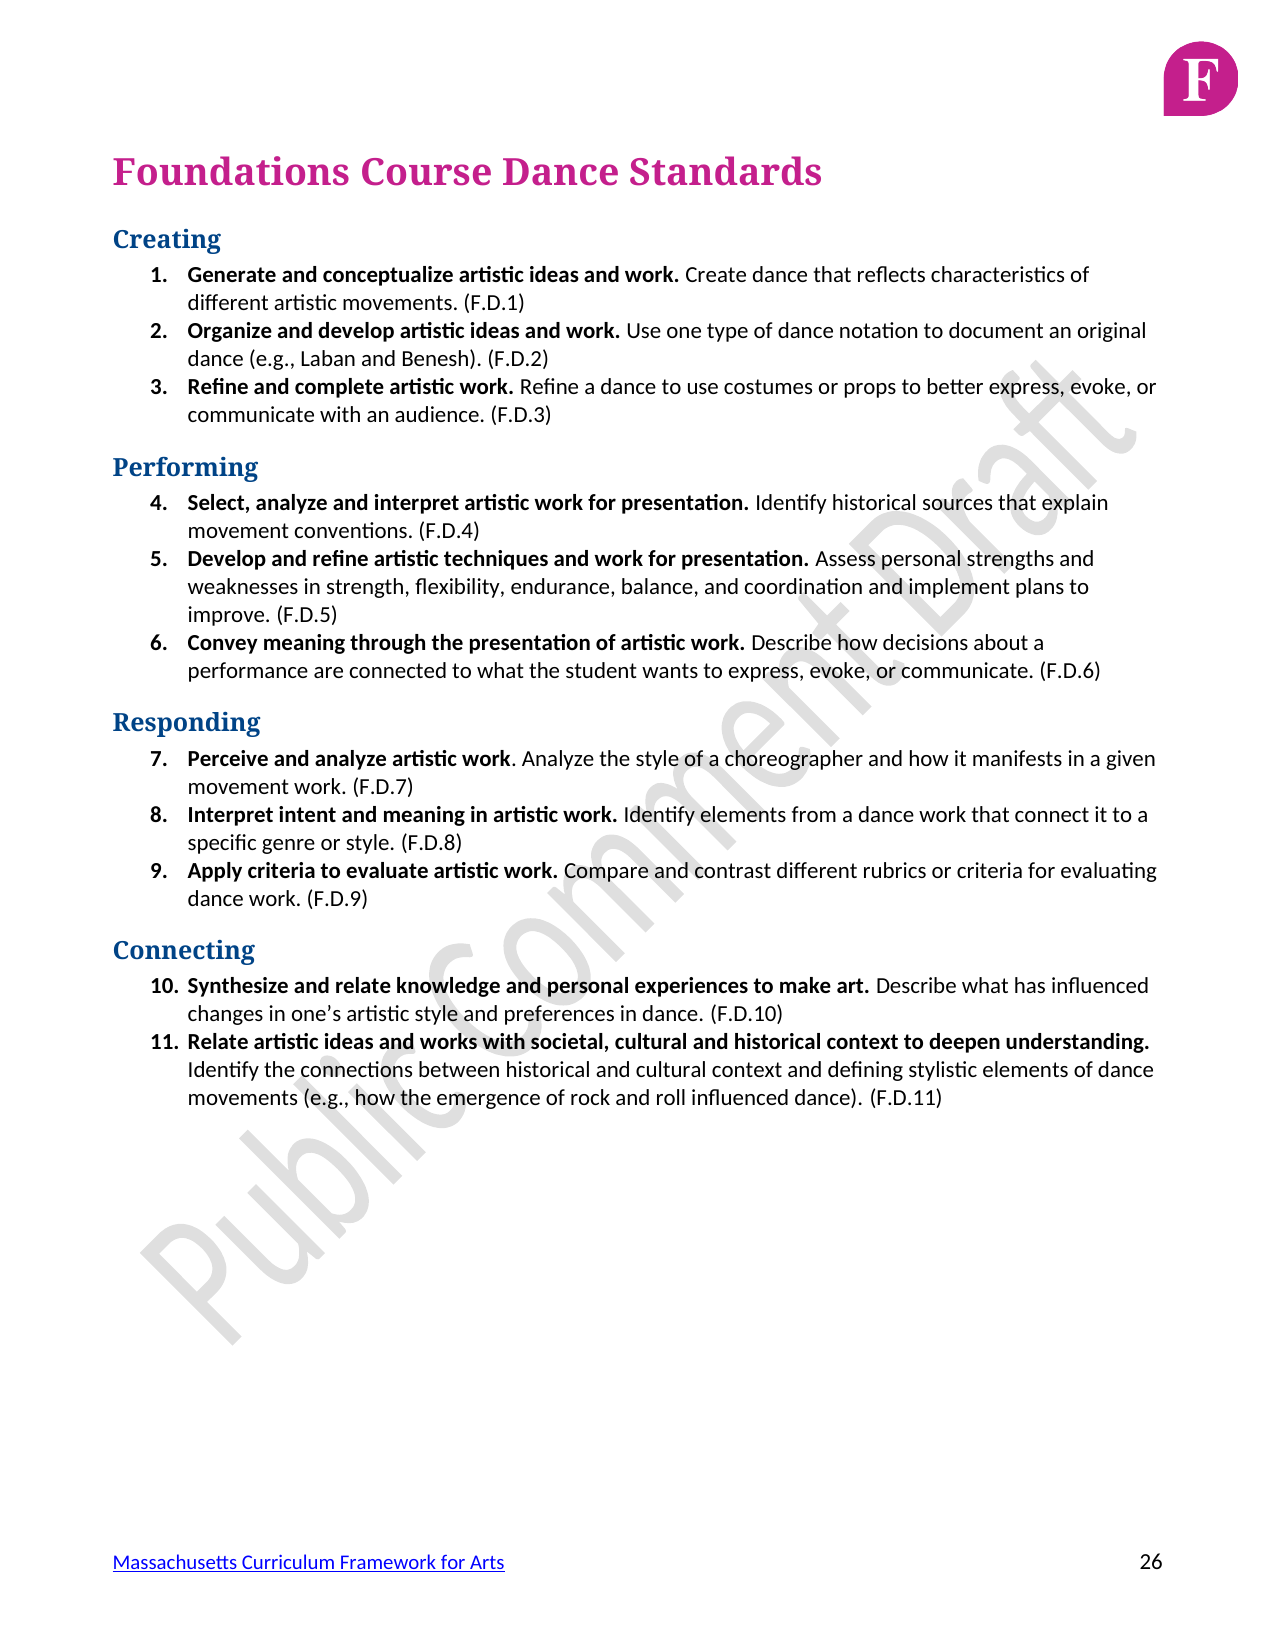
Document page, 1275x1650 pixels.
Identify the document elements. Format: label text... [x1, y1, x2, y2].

picture [1162, 40, 1238, 117]
subtitle Creating [112, 222, 1162, 256]
subtitle Responding [112, 705, 1162, 739]
list Convey meaning through the presentation of artistic work. Describe how decisions about a performance are connected to what the student wants to express, evoke, or communicate. (F.D.6) [150, 628, 1162, 684]
list Perceive and analyze artistic work. Analyze the style of a choreographer and how it manifests in a given movement work. (F.D.7) [150, 744, 1162, 800]
list Apply criteria to evaluate artistic work. Compare and contrast different rubrics or criteria for evaluating dance work. (F.D.9) [150, 856, 1162, 912]
list Synthesize and relate knowledge and personal experiences to make art. Describe what has influenced changes in one’s artistic style and preferences in dance. (F.D.10) [150, 971, 1162, 1027]
list Refine and complete artistic work. Refine a dance to use costumes or props to better express, evoke, or communicate with an audience. (F.D.3) [150, 372, 1162, 428]
list Develop and refine artistic techniques and work for presentation. Assess personal strengths and weaknesses in strength, flexibility, endurance, balance, and coordination and implement plans to improve. (F.D.5) [150, 544, 1162, 628]
list Select, analyze and interpret artistic work for presentation. Identify historical sources that explain movement conventions. (F.D.4) [150, 488, 1162, 544]
subtitle Performing [112, 449, 1162, 483]
list Relate artistic ideas and works with societal, cultural and historical context to deepen understanding. Identify the connections between historical and cultural context and defining stylistic elements of dance movements (e.g., how the emergence of rock and roll influenced dance). (F.D.11) [150, 1027, 1162, 1112]
subtitle Foundations Course Dance Standards [112, 146, 1162, 197]
list Organize and develop artistic ideas and work. Use one type of dance notation to document an original dance (e.g., Laban and Benesh). (F.D.2) [150, 316, 1162, 372]
list Interpret intent and meaning in artistic work. Identify elements from a dance work that connect it to a specific genre or style. (F.D.8) [150, 800, 1162, 856]
list Generate and conceptualize artistic ideas and work. Create dance that reflects characteristics of different artistic movements. (F.D.1) [150, 260, 1162, 316]
subtitle Connecting [112, 933, 1162, 967]
